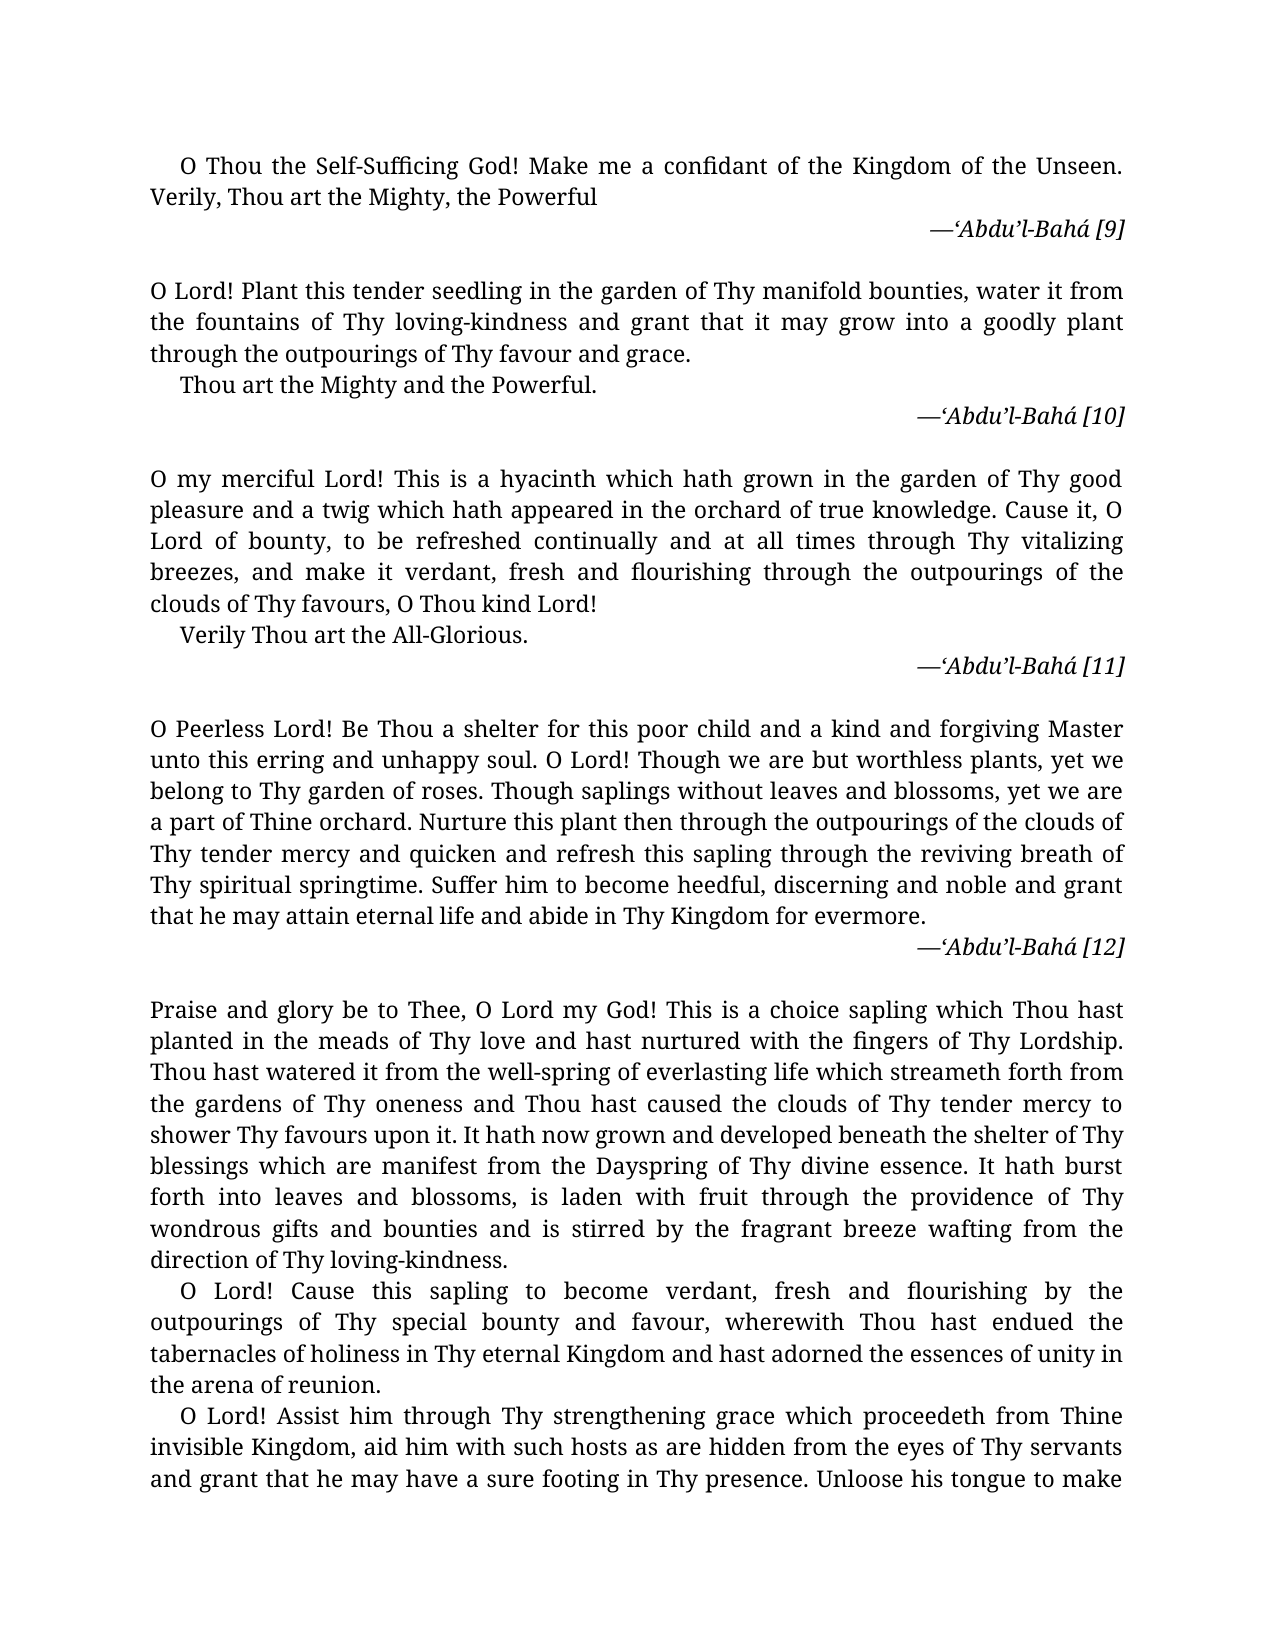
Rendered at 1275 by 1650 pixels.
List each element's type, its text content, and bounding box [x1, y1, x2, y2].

text —‘Abdu’l-Bahá [10] [150, 400, 1125, 431]
text Verily Thou art the All-Glorious. [150, 619, 1125, 650]
text Thou art the Mighty and the Powerful. [150, 369, 1125, 400]
text O Lord! Cause this sapling to become verdant, fresh and flourishing by the outpourings of Thy special bounty and favour, wherewith Thou hast endued the tabernacles of holiness in Thy eternal Kingdom and hast adorned the essences of unity in the arena of reunion. [150, 1275, 1125, 1400]
text Praise and glory be to Thee, O Lord my God! This is a choice sapling which Thou hast planted in the meads of Thy love and hast nurtured with the fingers of Thy Lordship. Thou hast watered it from the well-spring of everlasting life which streameth forth from the gardens of Thy oneness and Thou hast caused the clouds of Thy tender mercy to shower Thy favours upon it. It hath now grown and developed beneath the shelter of Thy blessings which are manifest from the Dayspring of Thy divine essence. It hath burst forth into leaves and blossoms, is laden with fruit through the providence of Thy wondrous gifts and bounties and is stirred by the fragrant breeze wafting from the direction of Thy loving-kindness. [150, 994, 1125, 1275]
text O Lord! Plant this tender seedling in the garden of Thy manifold bounties, water it from the fountains of Thy loving-kindness and grant that it may grow into a goodly plant through the outpourings of Thy favour and grace. [150, 275, 1125, 369]
text —‘Abdu’l-Bahá [11] [150, 650, 1125, 681]
text —‘Abdu’l-Bahá [9] [150, 212, 1125, 244]
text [150, 1400, 1125, 1494]
text —‘Abdu’l-Bahá [12] [150, 931, 1125, 962]
text O my merciful Lord! This is a hyacinth which hath grown in the garden of Thy good pleasure and a twig which hath appeared in the orchard of true knowledge. Cause it, O Lord of bounty, to be refreshed continually and at all times through Thy vitalizing breezes, and make it verdant, fresh and flourishing through the outpourings of the clouds of Thy favours, O Thou kind Lord! [150, 462, 1125, 619]
text O Thou the Self-Sufficing God! Make me a confidant of the Kingdom of the Unseen. Verily, Thou art the Mighty, the Powerful [150, 150, 1125, 212]
text O Peerless Lord! Be Thou a shelter for this poor child and a kind and forgiving Master unto this erring and unhappy soul. O Lord! Though we are but worthless plants, yet we belong to Thy garden of roses. Though saplings without leaves and blossoms, yet we are a part of Thine orchard. Nurture this plant then through the outpourings of the clouds of Thy tender mercy and quicken and refresh this sapling through the reviving breath of Thy spiritual springtime. Suffer him to become heedful, discerning and noble and grant that he may attain eternal life and abide in Thy Kingdom for evermore. [150, 712, 1125, 931]
